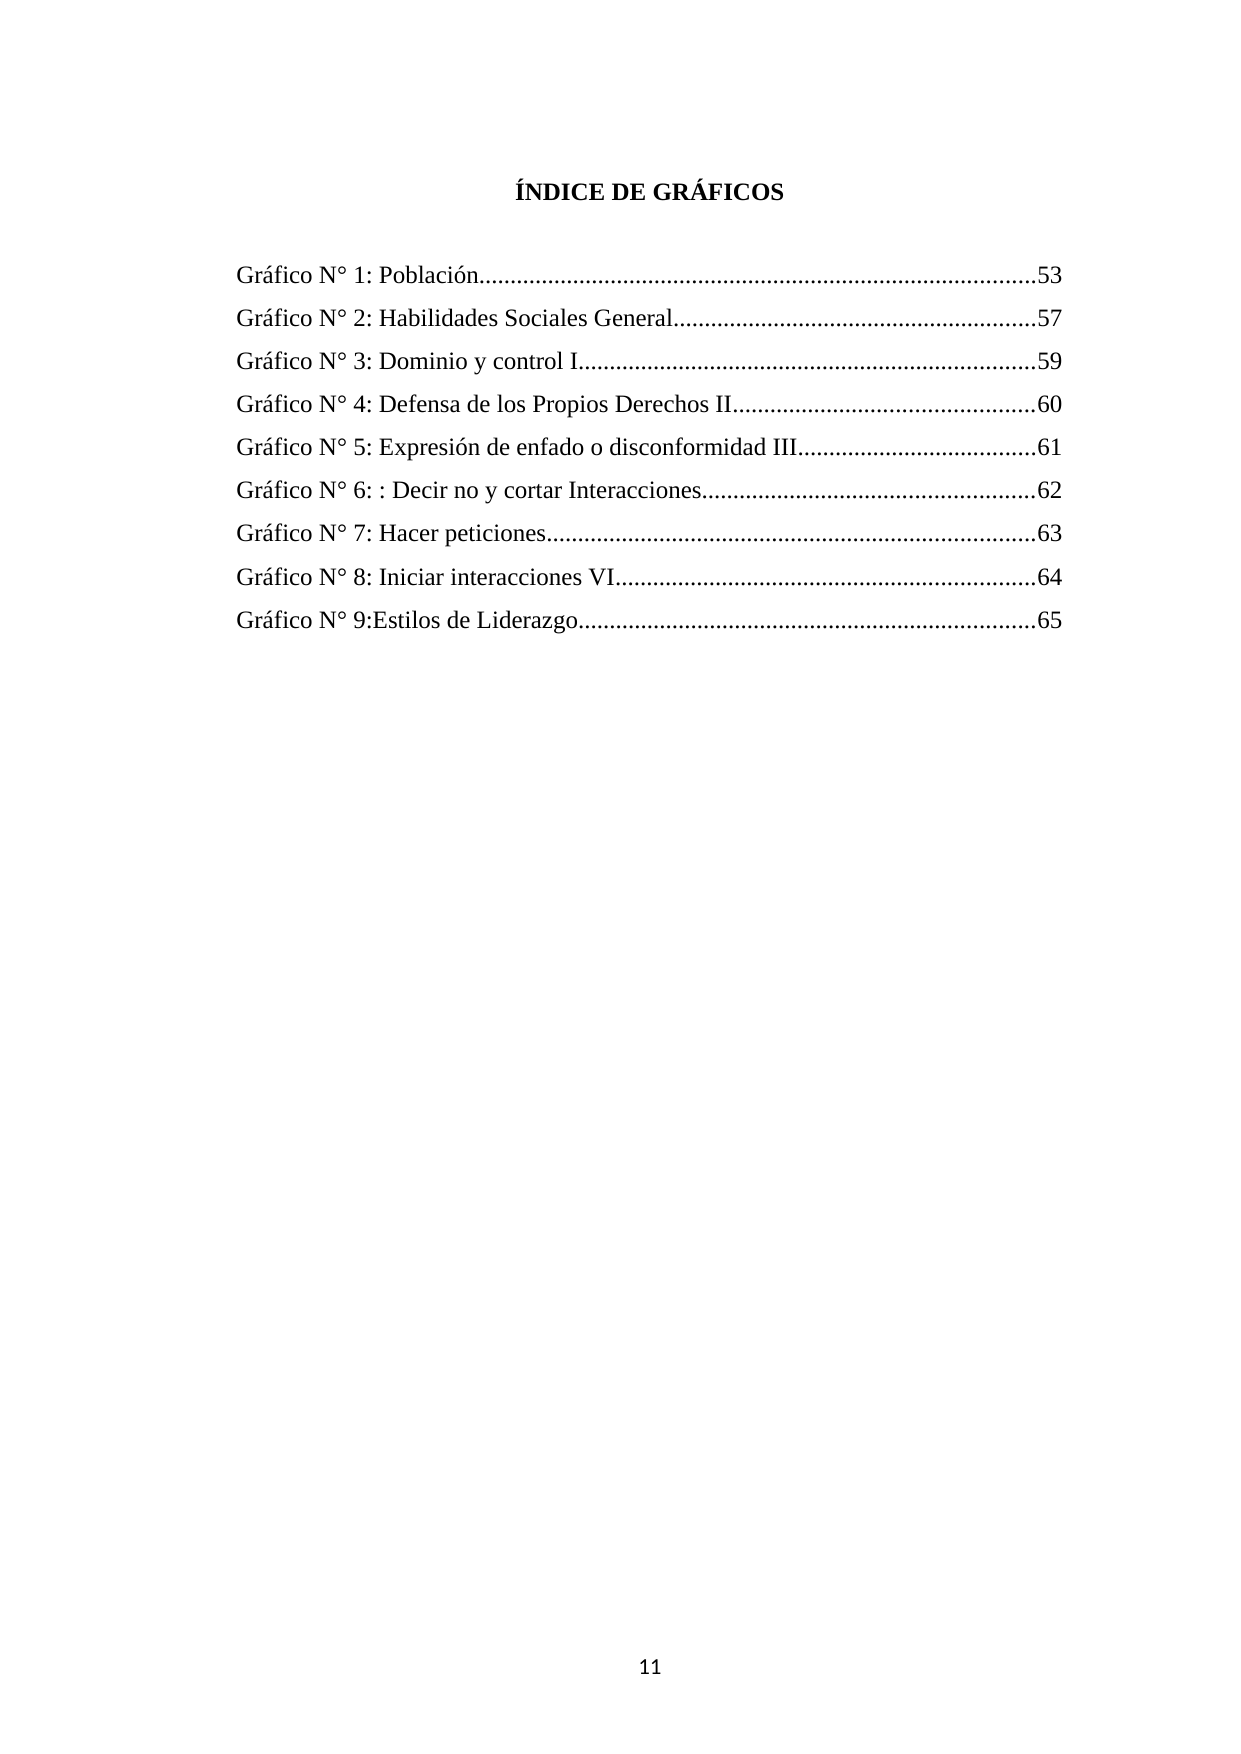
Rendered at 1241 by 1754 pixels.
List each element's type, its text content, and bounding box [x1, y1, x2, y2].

text Gráfico N° 3: Dominio y control I 59 [236, 346, 1063, 375]
text Gráfico N° 5: Expresión de enfado o disconformidad III 61 [236, 432, 1063, 461]
text Gráfico N° 2: Habilidades Sociales General 57 [236, 303, 1063, 332]
text Gráfico N° 6: : Decir no y cortar Interacciones 62 [236, 475, 1063, 504]
text Gráfico N° 7: Hacer peticiones 63 [236, 518, 1063, 547]
text Gráfico N° 1: Población 53 [236, 260, 1063, 288]
text Gráfico N° 9:Estilos de Liderazgo 65 [236, 605, 1063, 633]
text Gráfico N° 8: Iniciar interacciones VI 64 [236, 562, 1063, 590]
text Gráfico N° 4: Defensa de los Propios Derechos II 60 [236, 389, 1063, 418]
subtitle ÍNDICE DE GRÁFICOS [236, 177, 1063, 206]
